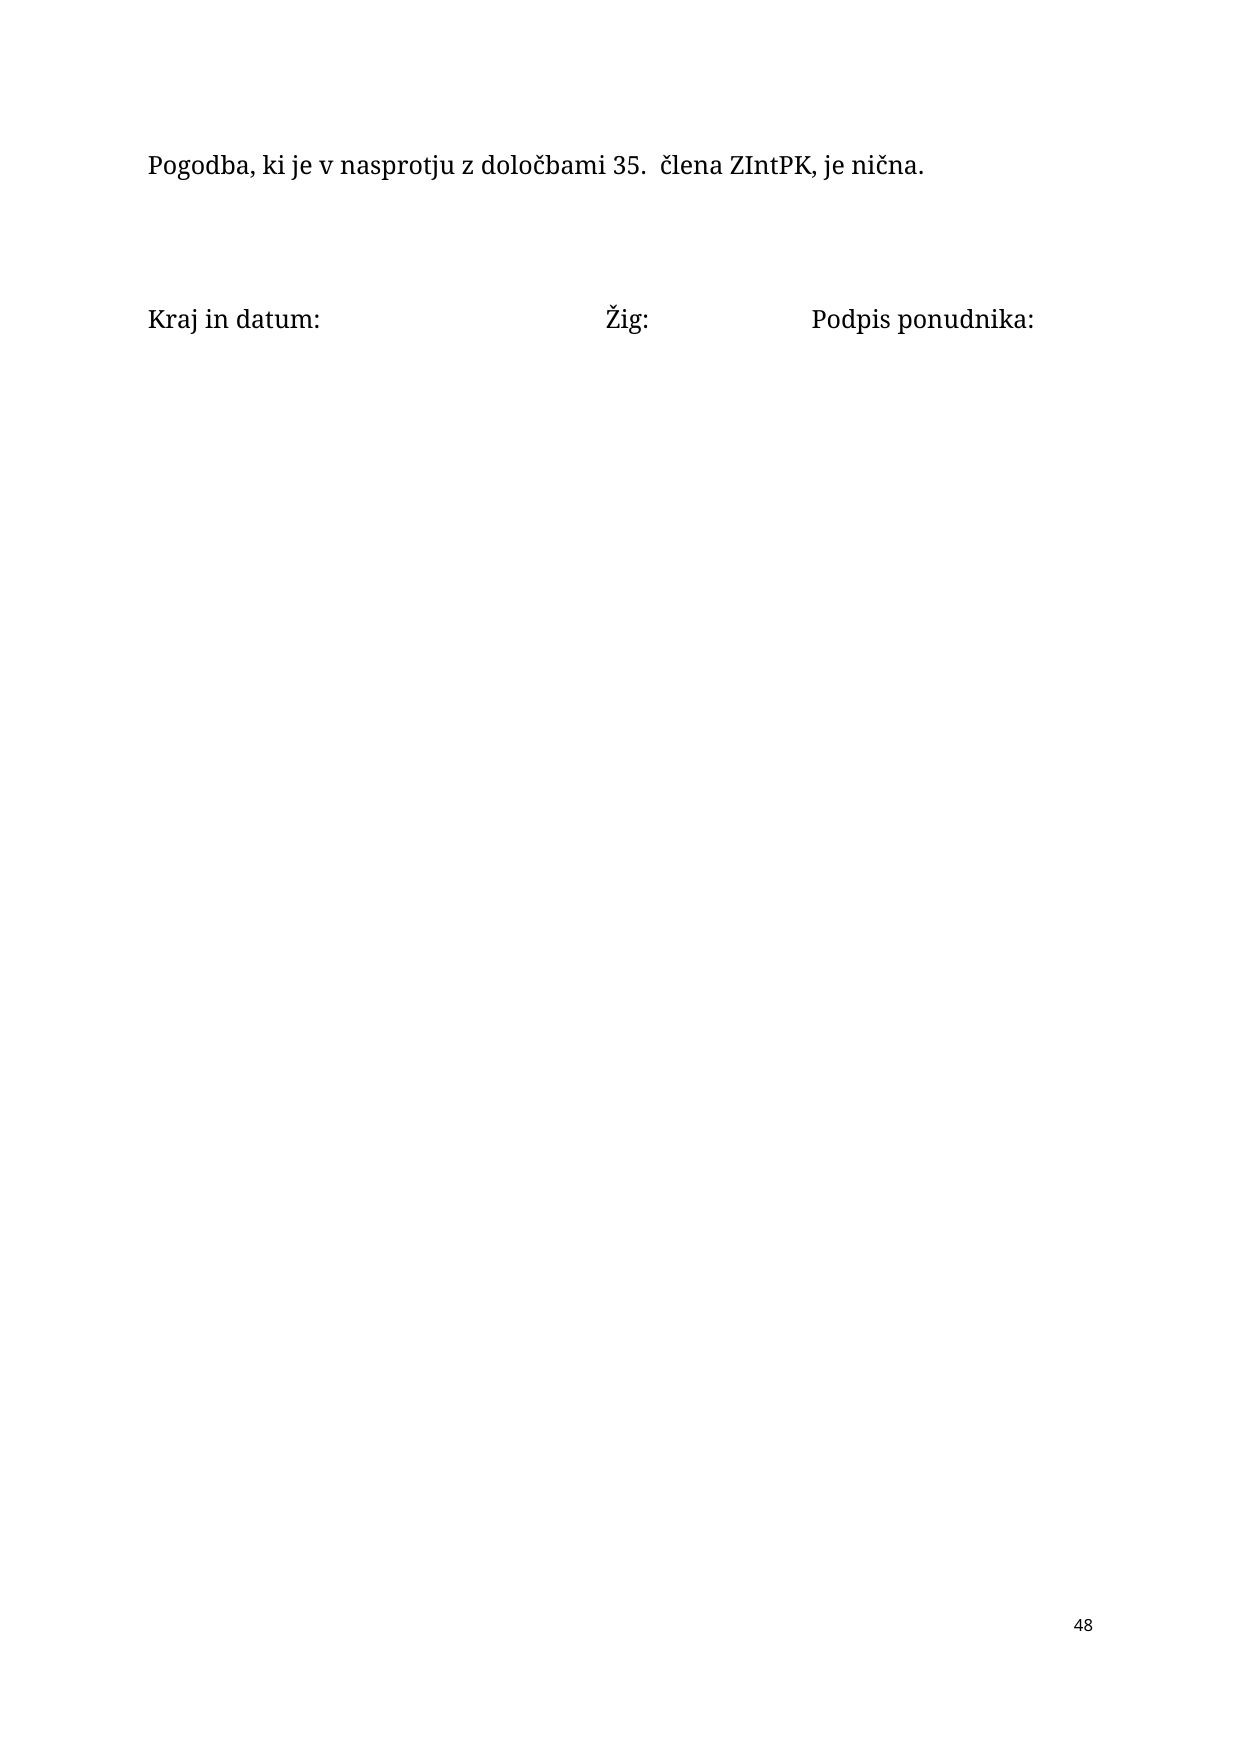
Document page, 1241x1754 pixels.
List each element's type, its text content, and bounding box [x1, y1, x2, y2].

text Kraj in datum: Žig: Podpis ponudnika: [148, 301, 1093, 335]
text Pogodba, ki je v nasprotju z določbami 35. člena ZIntPK, je nična. [148, 148, 1093, 182]
